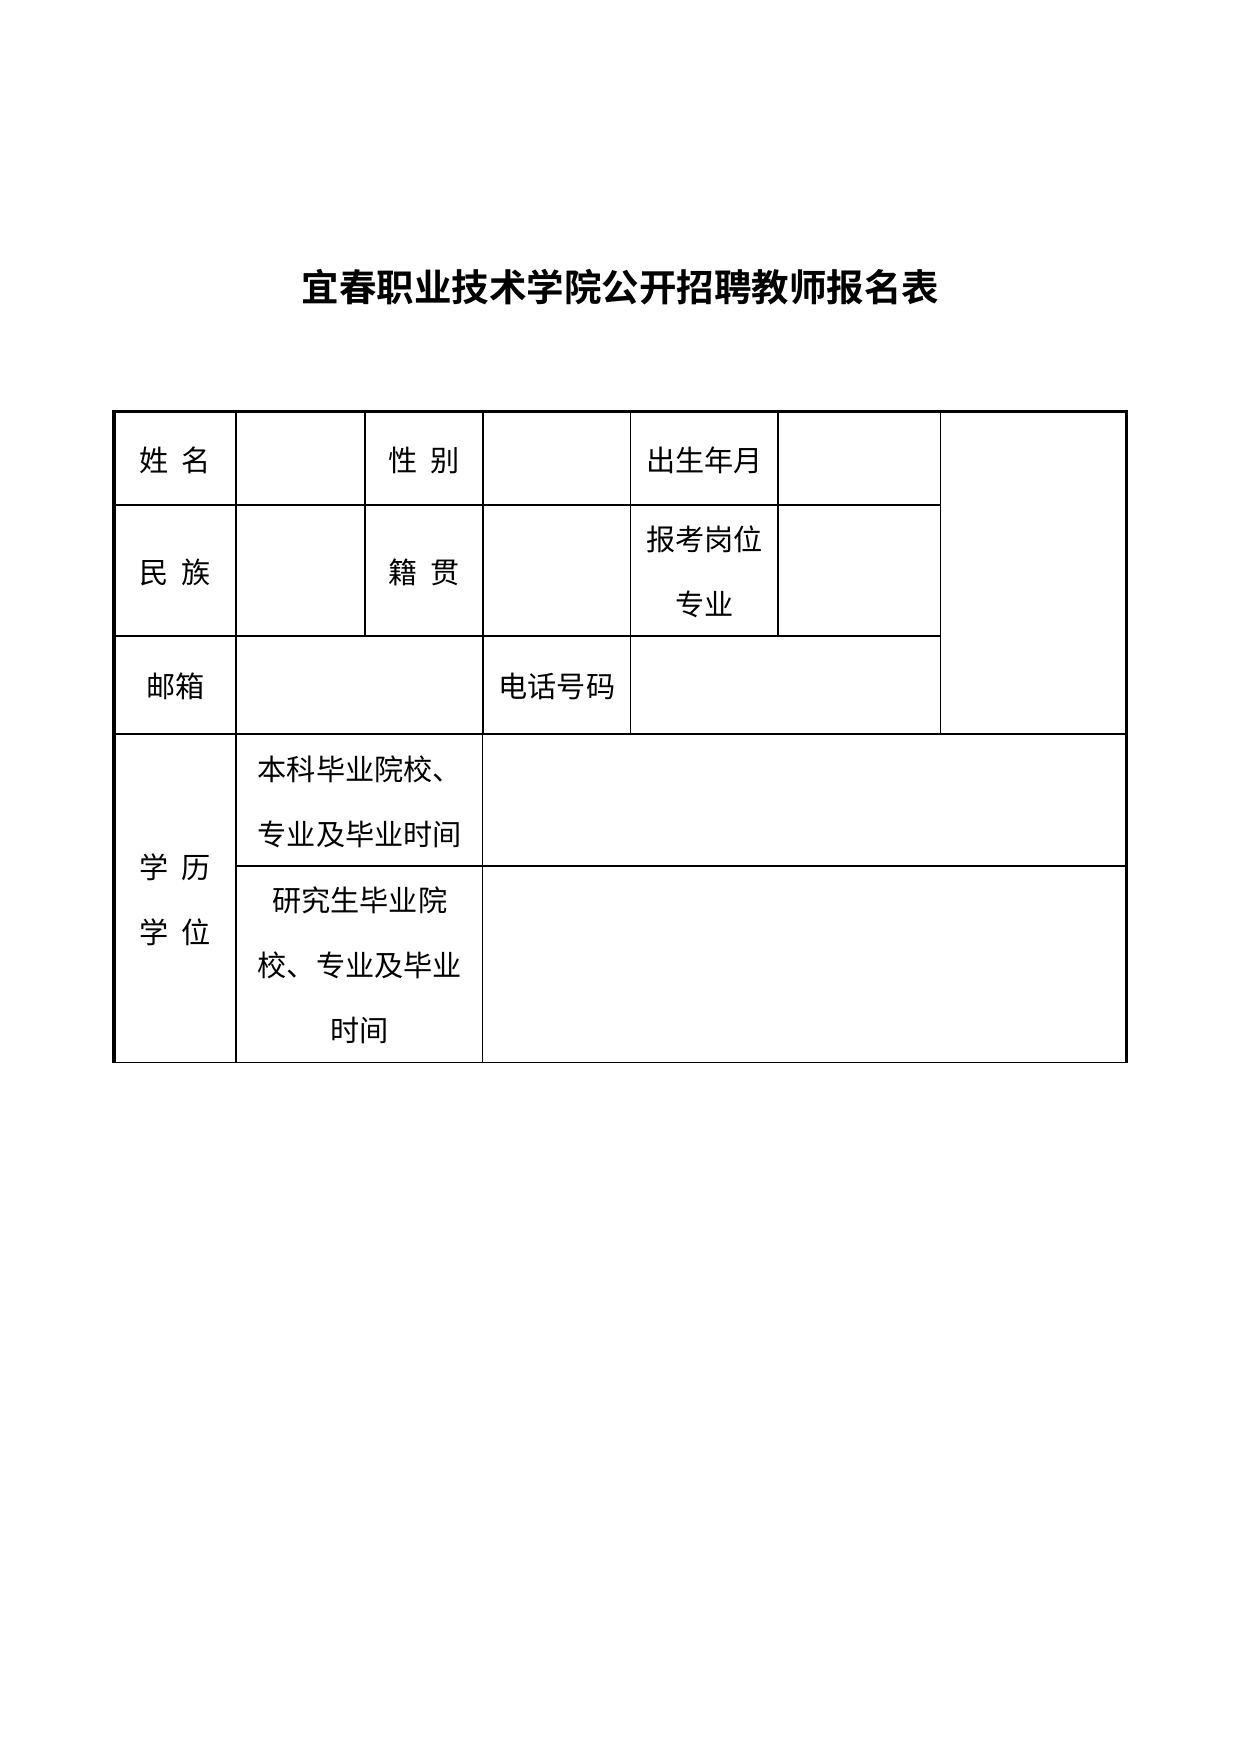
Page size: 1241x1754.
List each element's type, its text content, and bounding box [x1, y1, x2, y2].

table_cell 电话号码 [484, 637, 630, 733]
table_header 出生年月 [631, 413, 777, 504]
table_cell [631, 637, 940, 733]
table_cell [237, 506, 364, 635]
table_header 性 别 [366, 413, 482, 504]
table_header [237, 413, 364, 504]
text 宜春职业技术学院公开招聘教师报名表 [187, 252, 1053, 317]
table_cell [779, 506, 940, 635]
table_cell [483, 735, 1125, 865]
table_cell 民 族 [116, 506, 235, 635]
table_header [941, 413, 1125, 733]
table_cell [483, 867, 1125, 1061]
table_cell 本科毕业院校、专业及毕业时间 [237, 735, 482, 865]
table_cell 报考岗位专业 [631, 506, 777, 635]
table_header [484, 413, 630, 504]
table_header [779, 413, 940, 504]
table_cell [484, 506, 630, 635]
table_header 姓 名 [116, 413, 235, 504]
table_cell 研究生毕业院校、专业及毕业时间 [237, 867, 482, 1061]
table_cell [237, 637, 482, 733]
table_cell 邮箱 [116, 637, 235, 733]
table_cell 籍 贯 [366, 506, 482, 635]
table_cell 学 历 学 位 [116, 735, 235, 1061]
